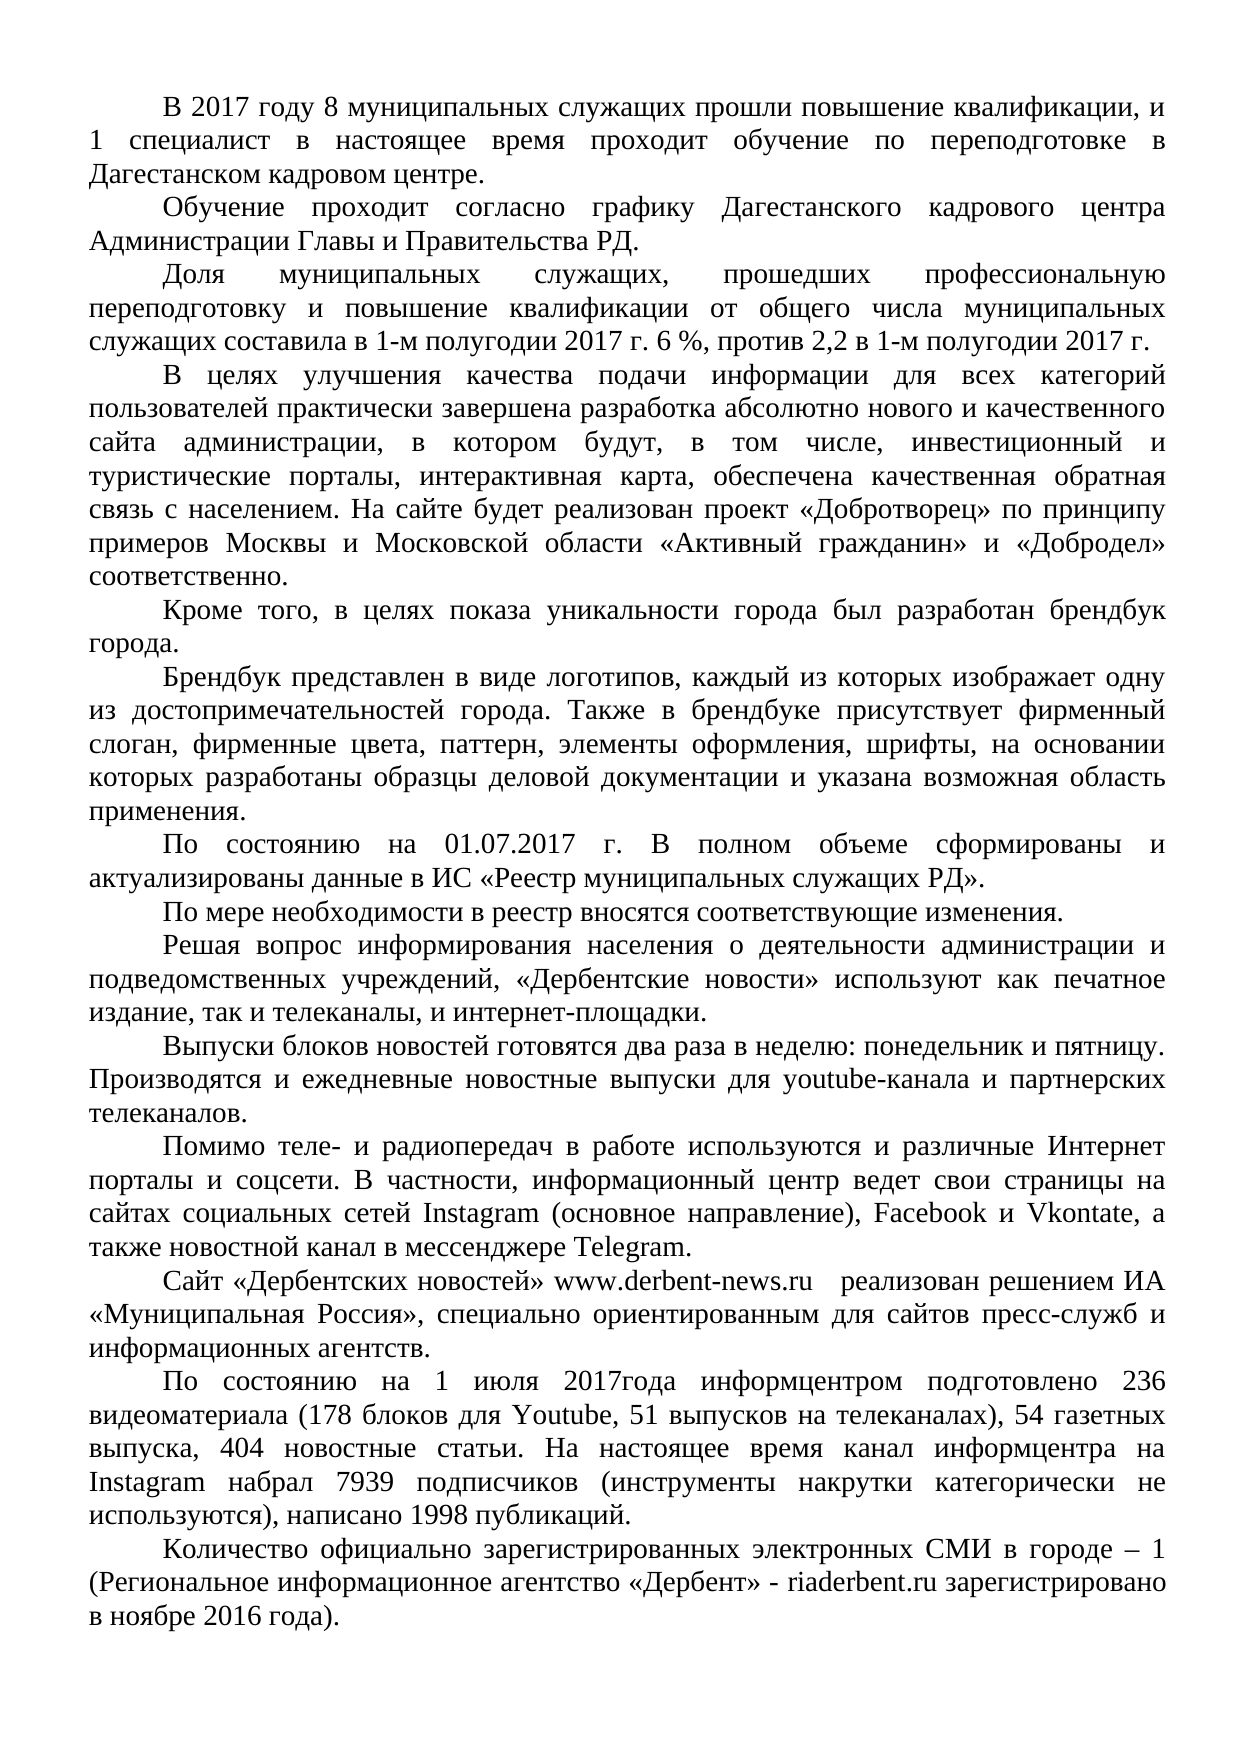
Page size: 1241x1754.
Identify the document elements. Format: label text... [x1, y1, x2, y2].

text По мере необходимости в реестр вносятся соответствующие изменения. [89, 894, 1167, 927]
text По состоянию на 1 июля 2017года информцентром подготовлено 236 видеоматериала (178 блоков для Youtube, 51 выпусков на телеканалах), 54 газетных выпуска, 404 новостные статьи. На настоящее время канал информцентра на Instagram набрал 7939 подписчиков (инструменты накрутки категорически не используются), написано 1998 публикаций. [89, 1363, 1167, 1531]
text Сайт «Дербентских новостей» www.derbent-news.ru реализован решением ИА «Муниципальная Россия», специально ориентированным для сайтов пресс-служб и информационных агентств. [89, 1263, 1167, 1363]
text Обучение проходит согласно графику Дагестанского кадрового центра Администрации Главы и Правительства РД. [89, 189, 1167, 256]
text Доля муниципальных служащих, прошедших профессиональную переподготовку и повышение квалификации от общего числа муниципальных служащих составила в 1-м полугодии 2017 г. 6 %, против 2,2 в 1-м полугодии 2017 г. [89, 256, 1167, 357]
text По состоянию на 01.07.2017 г. В полном объеме сформированы и актуализированы данные в ИС «Реестр муниципальных служащих РД». [89, 827, 1167, 894]
text Решая вопрос информирования населения о деятельности администрации и подведомственных учреждений, «Дербентские новости» используют как печатное издание, так и телеканалы, и интернет-площадки. [89, 927, 1167, 1028]
text Помимо теле- и радиопередач в работе используются и различные Интернет порталы и соцсети. В частности, информационный центр ведет свои страницы на сайтах социальных сетей Instagram (основное направление), Facebook и Vkontate, а также новостной канал в мессенджере Telegram. [89, 1128, 1167, 1263]
text В целях улучшения качества подачи информации для всех категорий пользователей практически завершена разработка абсолютно нового и качественного сайта администрации, в котором будут, в том числе, инвестиционный и туристические порталы, интерактивная карта, обеспечена качественная обратная связь с населением. На сайте будет реализован проект «Добротворец» по принципу примеров Москвы и Московской области «Активный гражданин» и «Добродел» соответственно. [89, 357, 1167, 592]
text В 2017 году 8 муниципальных служащих прошли повышение квалификации, и 1 специалист в настоящее время проходит обучение по переподготовке в Дагестанском кадровом центре. [89, 89, 1167, 189]
text Брендбук представлен в виде логотипов, каждый из которых изображает одну из достопримечательностей города. Также в брендбуке присутствует фирменный слоган, фирменные цвета, паттерн, элементы оформления, шрифты, на основании которых разработаны образцы деловой документации и указана возможная область применения. [89, 659, 1167, 827]
text Кроме того, в целях показа уникальности города был разработан брендбук города. [89, 592, 1167, 659]
text Количество официально зарегистрированных электронных СМИ в городе – 1 (Региональное информационное агентство «Дербент» - riaderbent.ru зарегистрировано в ноябре 2016 года). [89, 1531, 1167, 1632]
text Выпуски блоков новостей готовятся два раза в неделю: понедельник и пятницу. Производятся и ежедневные новостные выпуски для youtube-канала и партнерских телеканалов. [89, 1028, 1167, 1128]
